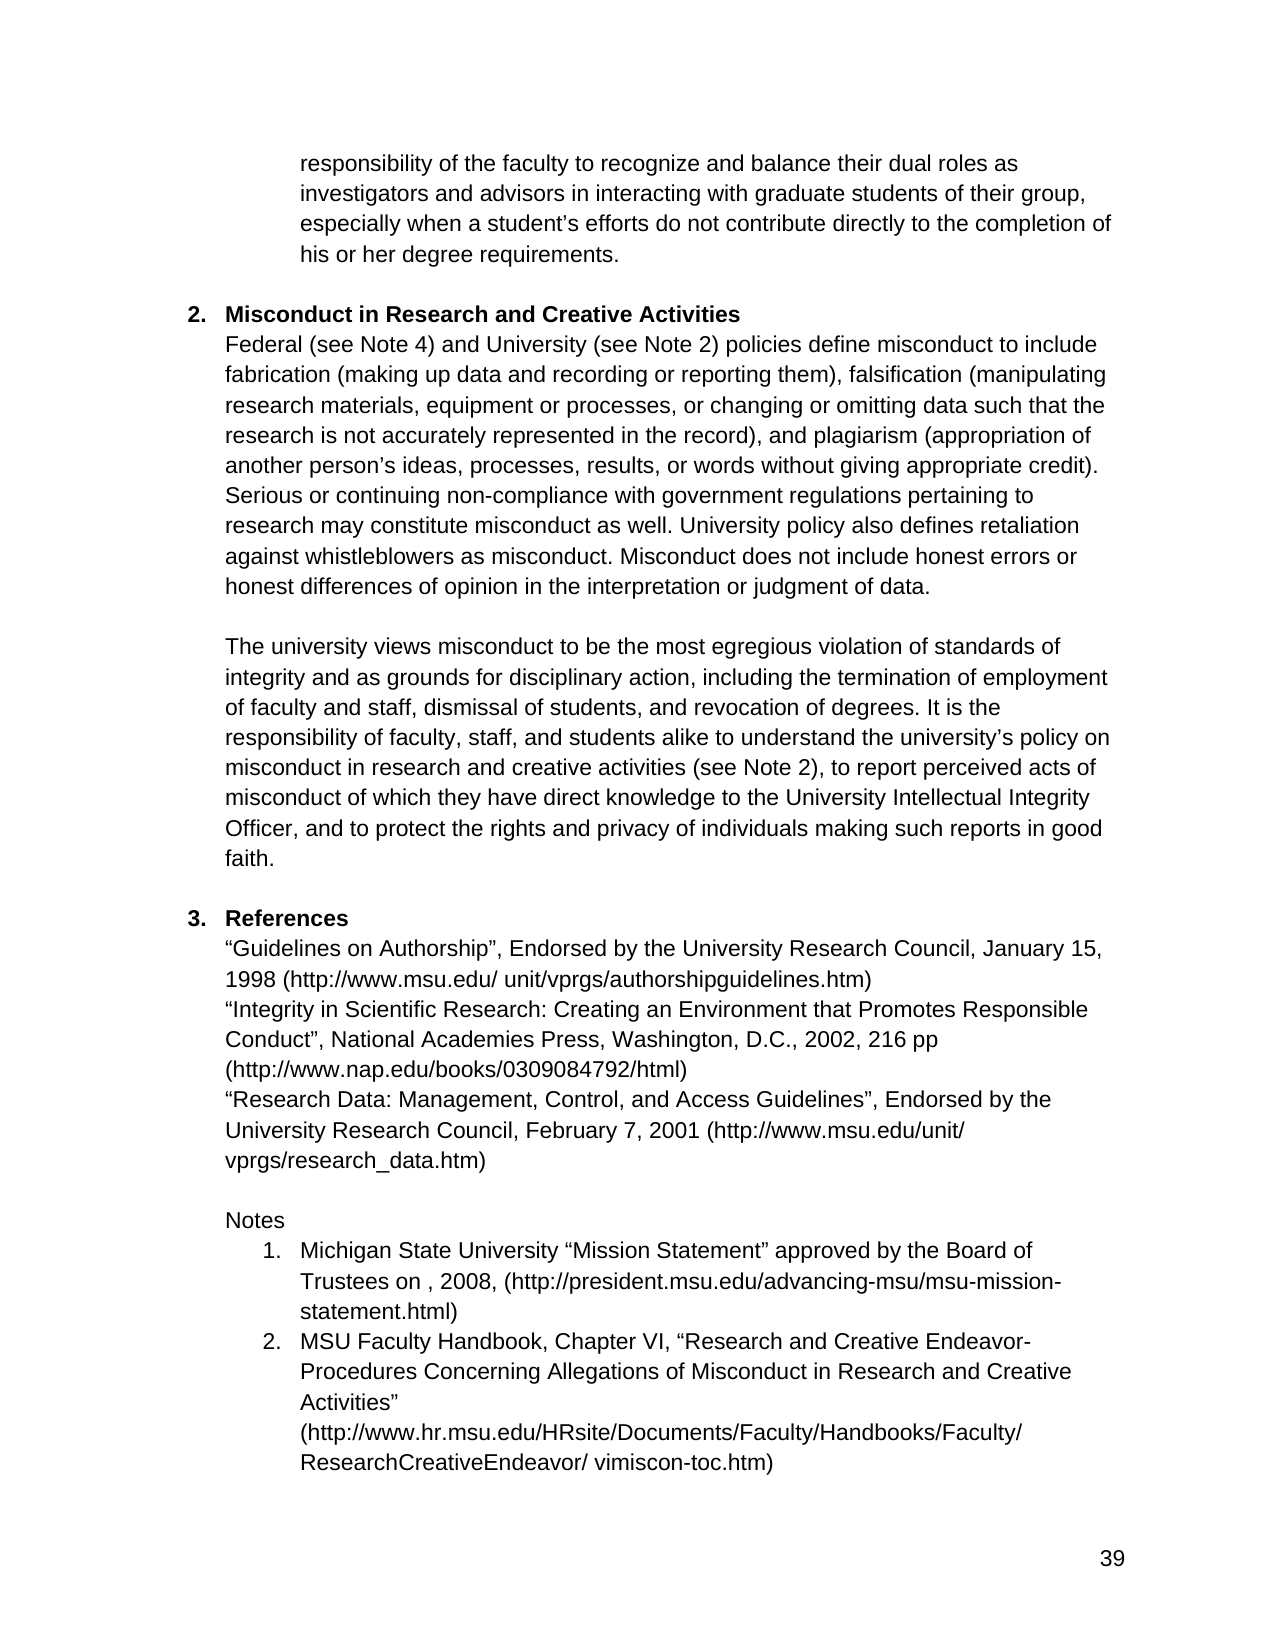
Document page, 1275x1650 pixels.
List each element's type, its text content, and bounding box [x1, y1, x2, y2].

list Misconduct in Research and Creative Activities [187, 301, 1125, 327]
text The university views misconduct to be the most egregious violation of standards of integrity and as grounds for disciplinary action, including the termination of employment of faculty and staff, dismissal of students, and revocation of degrees. It is the responsibility of faculty, staff, and students alike to understand the university’s policy on misconduct in research and creative activities (see Note 2), to report perceived acts of misconduct of which they have direct knowledge to the University Intellectual Integrity Officer, and to protect the rights and privacy of individuals making such reports in good faith. [225, 633, 1125, 871]
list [262, 150, 1125, 267]
text “Research Data: Management, Control, and Access Guidelines”, Endorsed by the University Research Council, February 7, 2001 (http://www.msu.edu/unit/ vprgs/research_data.htm) [225, 1086, 1125, 1173]
list MSU Faculty Handbook, Chapter VI, “Research and Creative Endeavor-Procedures Concerning Allegations of Misconduct in Research and Creative Activities” (http://www.hr.msu.edu/HRsite/Documents/Faculty/Handbooks/Faculty/ResearchCreativeEndeavor/ vimiscon-toc.htm) [262, 1328, 1125, 1475]
list Michigan State University “Mission Statement” approved by the Board of Trustees on , 2008, (http://president.msu.edu/advancing-msu/msu-mission-statement.html) [262, 1237, 1125, 1324]
text Federal (see Note 4) and University (see Note 2) policies define misconduct to include fabrication (making up data and recording or reporting them), falsification (manipulating research materials, equipment or processes, or changing or omitting data such that the research is not accurately represented in the record), and plagiarism (appropriation of another person’s ideas, processes, results, or words without giving appropriate credit). Serious or continuing non-compliance with government regulations pertaining to research may constitute misconduct as well. University policy also defines retaliation against whistleblowers as misconduct. Misconduct does not include honest errors or honest differences of opinion in the interpretation or judgment of data. [225, 331, 1125, 599]
list References [187, 905, 1125, 932]
text “Guidelines on Authorship”, Endorsed by the University Research Council, January 15, 1998 (http://www.msu.edu/ unit/vprgs/authorshipguidelines.htm) [225, 935, 1125, 992]
text Notes [150, 1207, 1125, 1234]
text “Integrity in Scientific Research: Creating an Environment that Promotes Responsible Conduct”, National Academies Press, Washington, D.C., 2002, 216 pp (http://www.nap.edu/books/0309084792/html) [225, 996, 1125, 1083]
